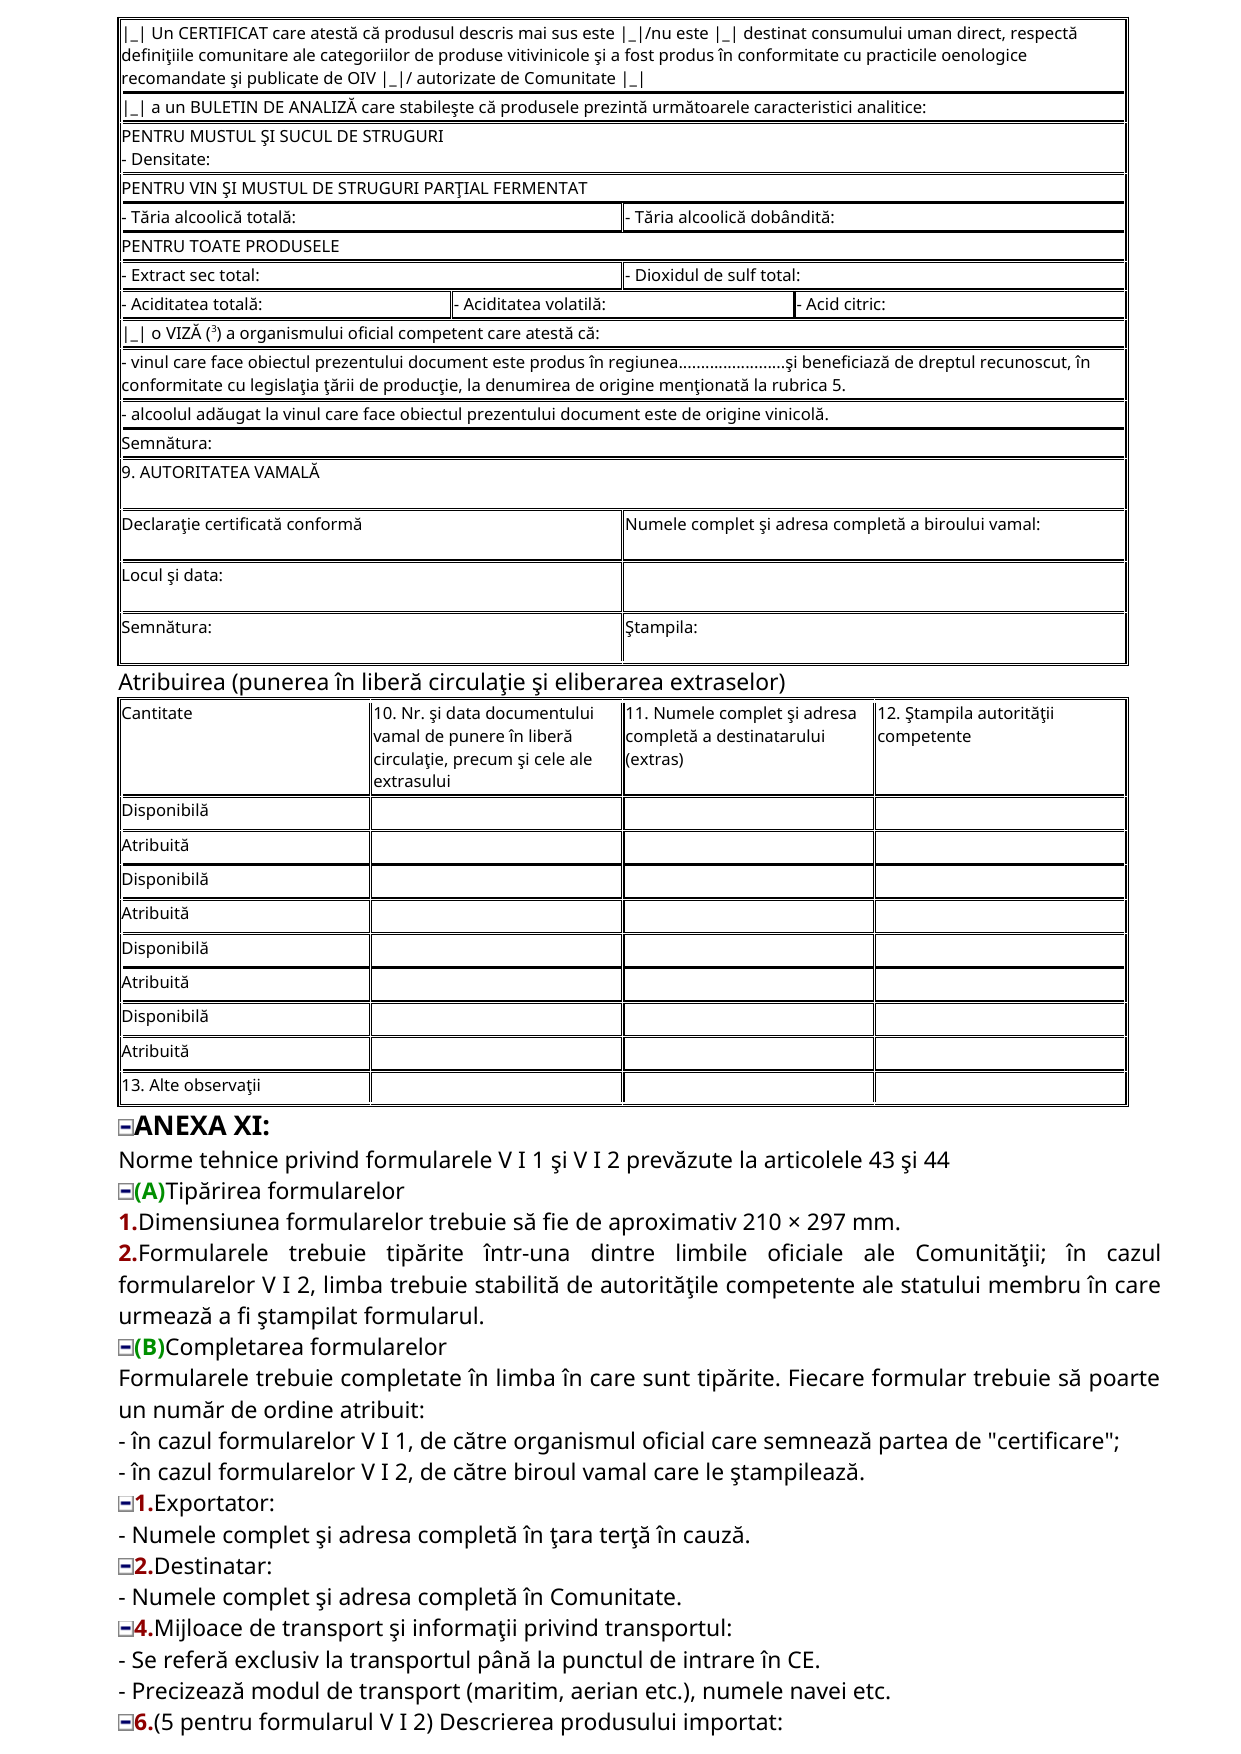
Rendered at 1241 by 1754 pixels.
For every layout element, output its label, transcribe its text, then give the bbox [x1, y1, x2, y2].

text 2.Destinatar: [118, 1550, 1162, 1581]
text 1.Dimensiunea formularelor trebuie să fie de aproximativ 210 × 297 mm. [118, 1206, 1162, 1237]
text 1.Exportator: [118, 1487, 1162, 1518]
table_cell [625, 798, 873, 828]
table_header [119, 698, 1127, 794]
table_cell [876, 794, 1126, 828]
text Formularele trebuie completate în limba în care sunt tipărite. Fiecare formular trebuie să poarte un număr de ordine atribuit: [118, 1362, 1162, 1425]
text (A)Tipărirea formularelor [118, 1175, 1162, 1206]
text - în cazul formularelor V I 1, de către organismul oficial care semnează partea de "certificare"; [118, 1425, 1162, 1456]
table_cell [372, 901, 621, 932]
text - Numele complet şi adresa completă în ţara terţă în cauză. [118, 1518, 1162, 1550]
picture [118, 1714, 134, 1731]
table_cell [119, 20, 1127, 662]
text Norme tehnice privind formularele V I 1 şi V I 2 prevăzute la articolele 43 şi 44 [118, 1143, 1162, 1175]
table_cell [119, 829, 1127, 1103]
picture [118, 1496, 134, 1512]
picture [118, 1183, 134, 1200]
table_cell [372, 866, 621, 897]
picture [118, 1558, 134, 1575]
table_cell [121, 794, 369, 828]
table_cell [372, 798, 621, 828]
text 2.Formularele trebuie tipărite într-una dintre limbile oficiale ale Comunităţii; în cazul formularelor V I 2, limba trebuie stabilită de autorităţile competente ale statului membru în care urmează a fi ştampilat formularul. [118, 1237, 1162, 1331]
text ANEXA XI: [118, 1107, 1162, 1143]
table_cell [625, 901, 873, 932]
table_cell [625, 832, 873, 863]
picture [118, 1339, 134, 1356]
picture [118, 1119, 134, 1136]
picture [118, 1621, 134, 1637]
text (B)Completarea formularelor [118, 1331, 1162, 1362]
text - Se referă exclusiv la transportul până la punctul de intrare în CE. [118, 1643, 1162, 1675]
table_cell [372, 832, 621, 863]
text - Precizează modul de transport (maritim, aerian etc.), numele navei etc. [118, 1675, 1162, 1706]
text Atribuirea (punerea în liberă circulaţie şi eliberarea extraselor) [118, 666, 1162, 697]
text - în cazul formularelor V I 2, de către biroul vamal care le ştampilează. [118, 1456, 1162, 1487]
text 4.Mijloace de transport şi informaţii privind transportul: [118, 1612, 1162, 1643]
text 6.(5 pentru formularul V I 2) Descrierea produsului importat: [118, 1706, 1162, 1737]
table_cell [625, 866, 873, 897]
text - Numele complet şi adresa completă în Comunitate. [118, 1581, 1162, 1612]
